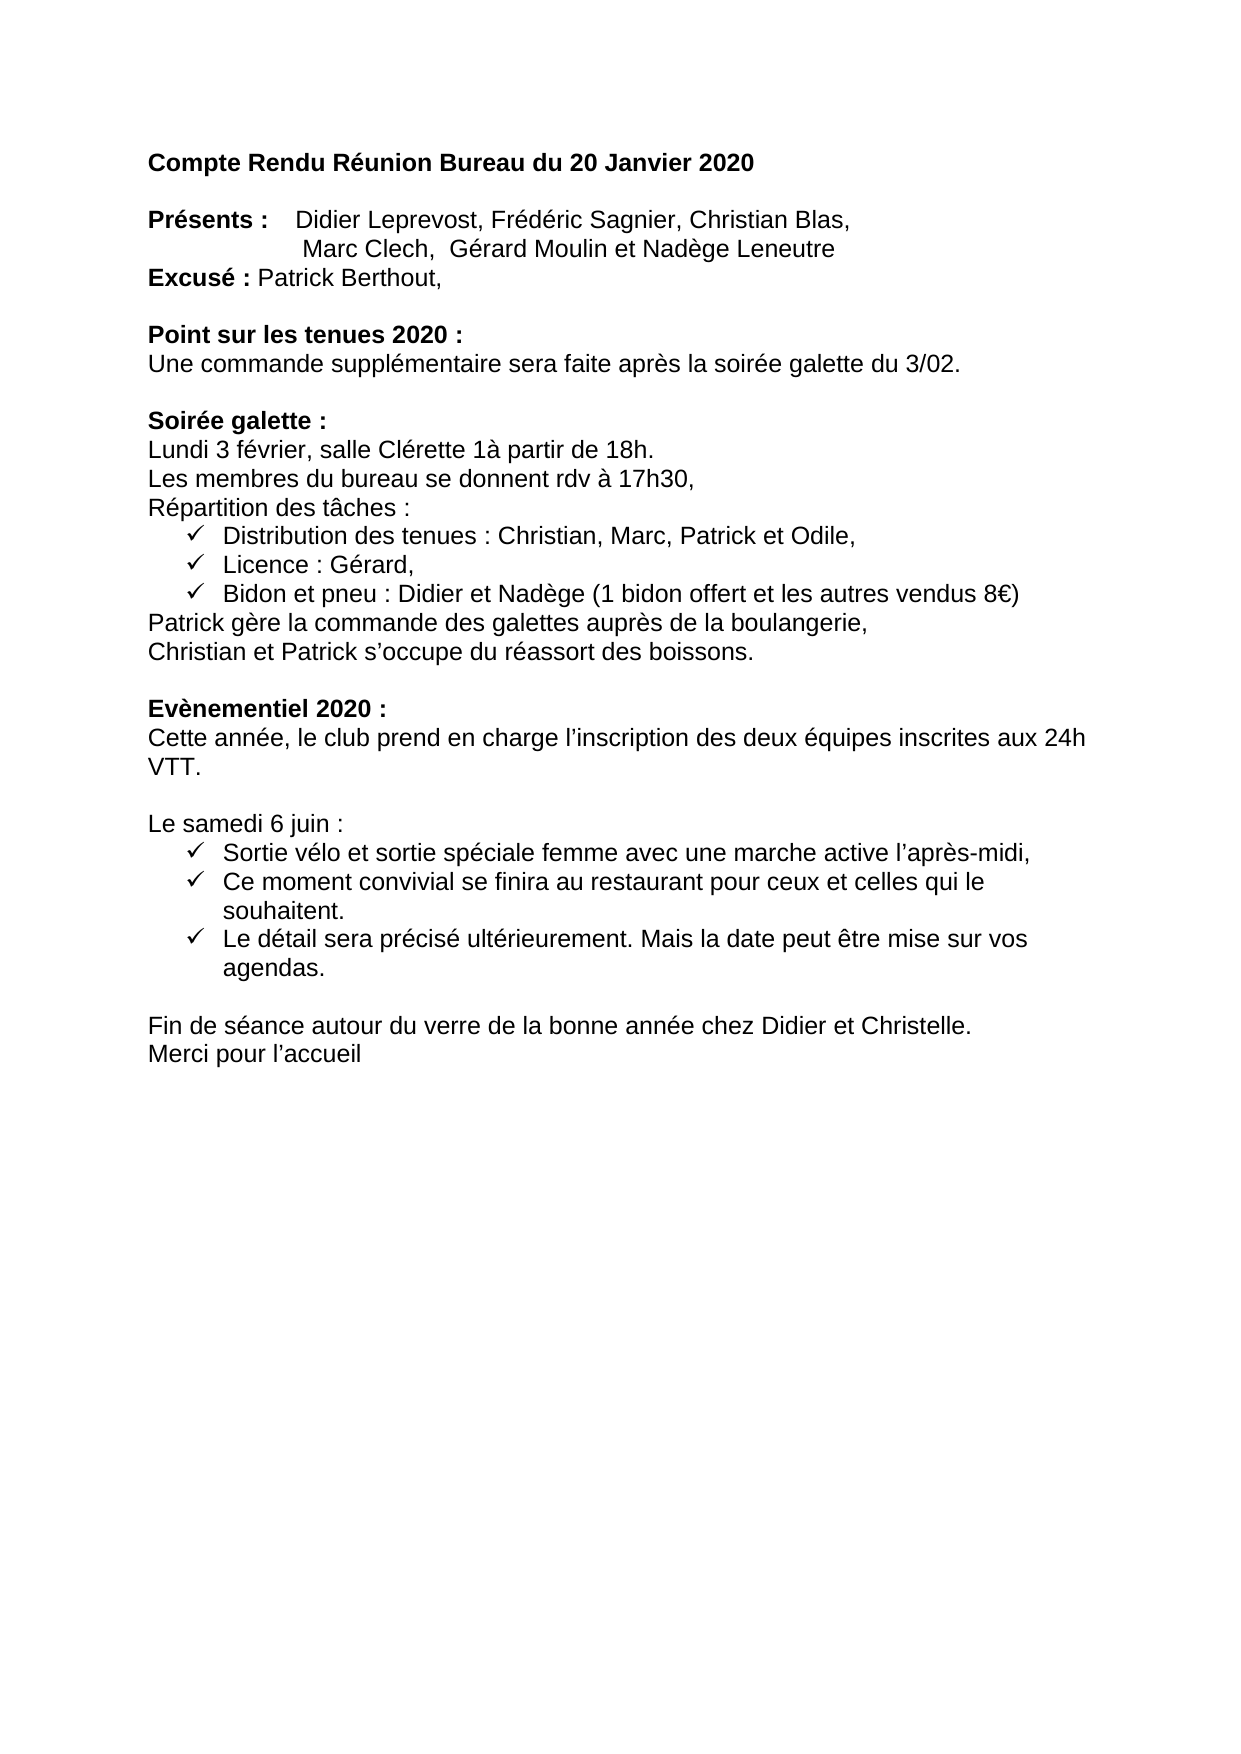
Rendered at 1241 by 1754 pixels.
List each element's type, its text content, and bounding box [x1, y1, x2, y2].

text Présents : Didier Leprevost, Frédéric Sagnier, Christian Blas, [148, 205, 1093, 234]
text Fin de séance autour du verre de la bonne année chez Didier et Christelle. [148, 1011, 1093, 1039]
text Une commande supplémentaire sera faite après la soirée galette du 3/02. [148, 349, 1093, 378]
text Patrick gère la commande des galettes auprès de la boulangerie, [148, 608, 1093, 637]
text Cette année, le club prend en charge l’inscription des deux équipes inscrites aux 24h VTT. [148, 723, 1093, 780]
text Soirée galette : [148, 406, 1093, 435]
text Merci pour l’accueil [148, 1039, 1093, 1068]
list Sortie vélo et sortie spéciale femme avec une marche active l’après-midi, [185, 838, 1093, 867]
list Bidon et pneu : Didier et Nadège (1 bidon offert et les autres vendus 8€) [185, 579, 1093, 608]
list Le détail sera précisé ultérieurement. Mais la date peut être mise sur vos agendas. [185, 924, 1093, 982]
text Compte Rendu Réunion Bureau du 20 Janvier 2020 [148, 148, 1093, 176]
list Ce moment convivial se finira au restaurant pour ceux et celles qui le souhaitent. [185, 867, 1093, 924]
text Point sur les tenues 2020 : [148, 320, 1093, 349]
text Lundi 3 février, salle Clérette 1à partir de 18h. [148, 435, 1093, 464]
text Répartition des tâches : [148, 493, 1093, 521]
text Excusé : Patrick Berthout, [148, 263, 1093, 291]
text Marc Clech, Gérard Moulin et Nadège Leneutre [148, 234, 1093, 263]
list Distribution des tenues : Christian, Marc, Patrick et Odile, [185, 521, 1093, 550]
text Christian et Patrick s’occupe du réassort des boissons. [148, 637, 1093, 665]
text Evènementiel 2020 : [148, 694, 1093, 723]
text Les membres du bureau se donnent rdv à 17h30, [148, 464, 1093, 493]
list Licence : Gérard, [185, 550, 1093, 579]
text Le samedi 6 juin : [148, 809, 1093, 838]
